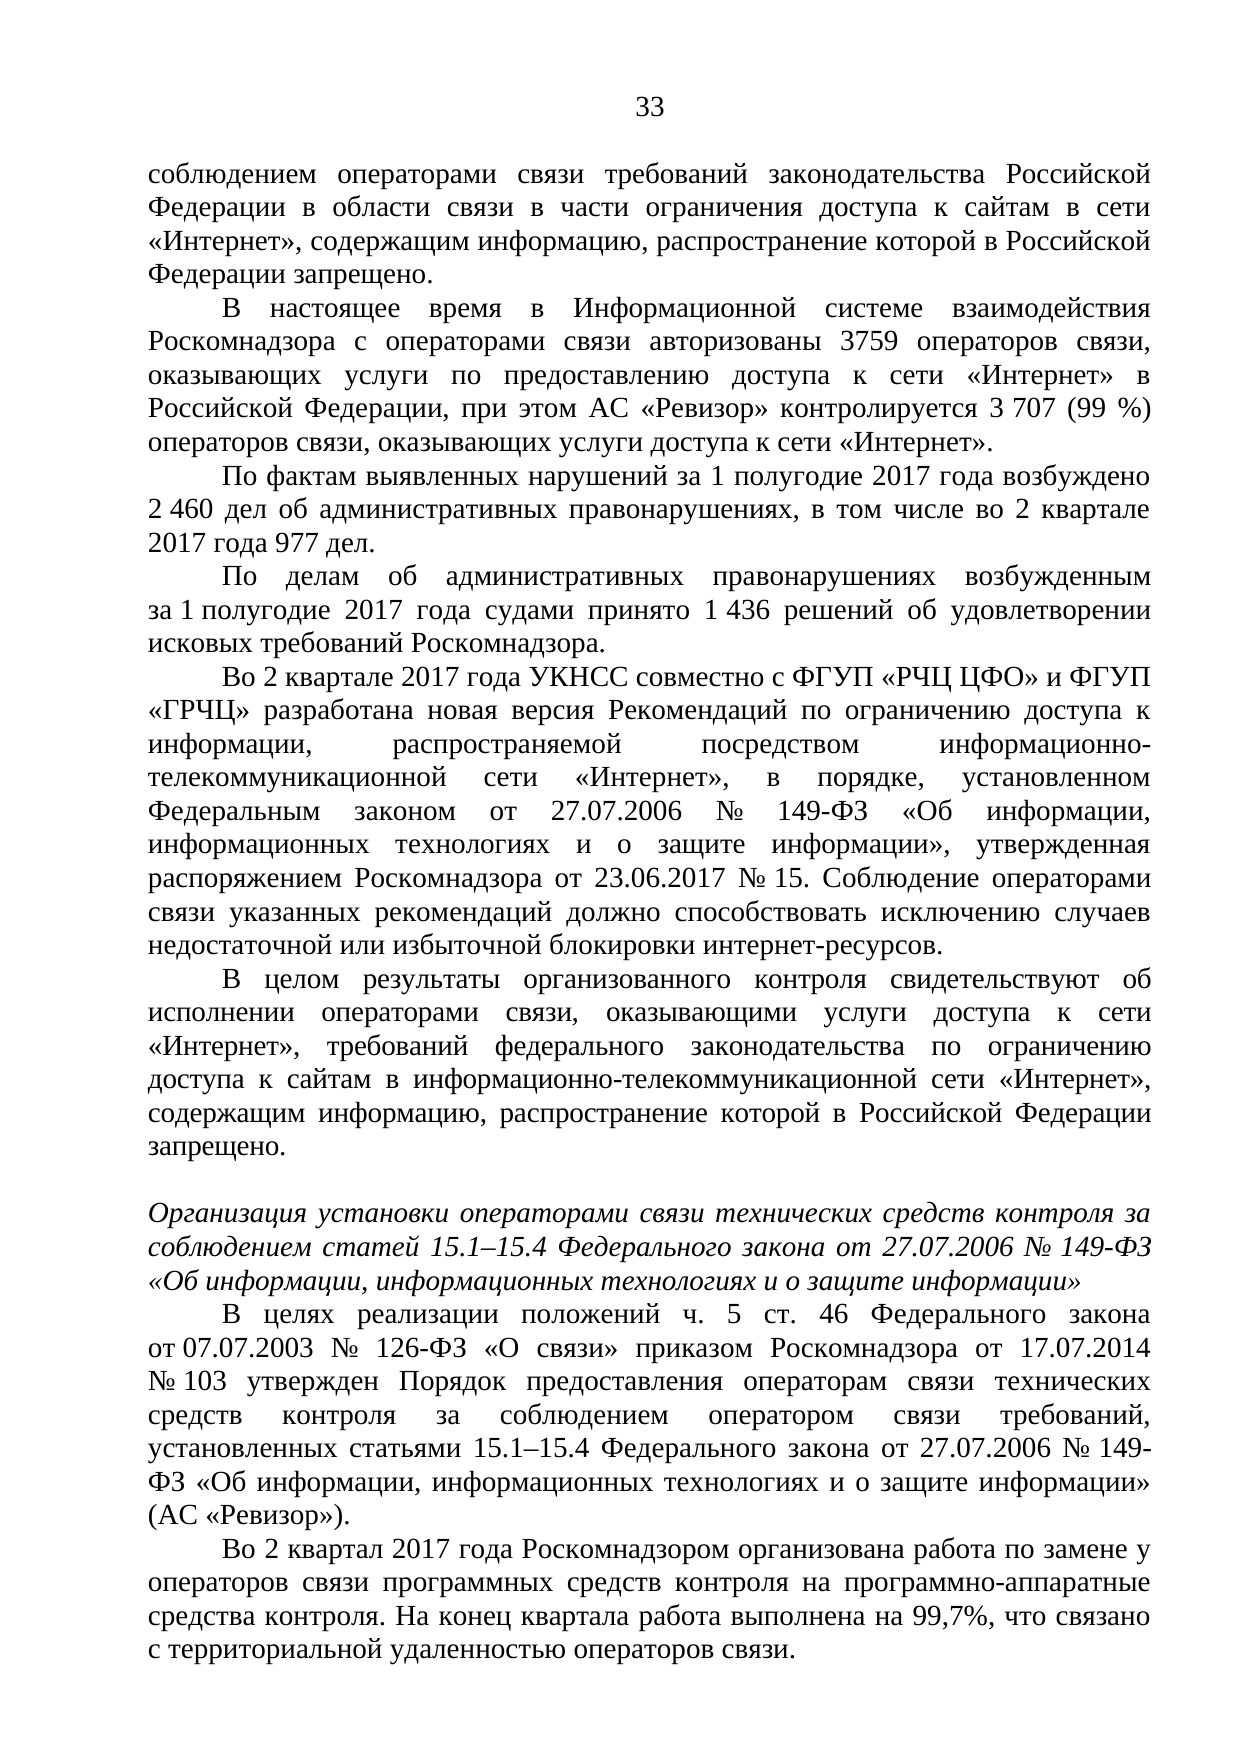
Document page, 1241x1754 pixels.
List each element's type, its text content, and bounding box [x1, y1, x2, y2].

text В целях реализации положений ч. 5 ст. 46 Федерального закона от 07.07.2003 № 126-ФЗ «О связи» приказом Роскомнадзора от 17.07.2014 № 103 утвержден Порядок предоставления операторам связи технических средств контроля за соблюдением оператором связи требований, установленных статьями 15.1–15.4 Федерального закона от 27.07.2006 № 149-ФЗ «Об информации, информационных технологиях и о защите информации» (АС «Ревизор»). [148, 1296, 1152, 1531]
subtitle Организация установки операторами связи технических средств контроля за соблюдением статей 15.1–15.4 Федерального закона от 27.07.2006 № 149-ФЗ «Об информации, информационных технологиях и о защите информации» [148, 1196, 1152, 1296]
text Во 2 квартале 2017 года УКНСС совместно с ФГУП «РЧЦ ЦФО» и ФГУП «ГРЧЦ» разработана новая версия Рекомендаций по ограничению доступа к информации, распространяемой посредством информационно-телекоммуникационной сети «Интернет», в порядке, установленном Федеральным законом от 27.07.2006 № 149-ФЗ «Об информации, информационных технологиях и о защите информации», утвержденная распоряжением Роскомнадзора от 23.06.2017 № 15. Соблюдение операторами связи указанных рекомендаций должно способствовать исключению случаев недостаточной или избыточной блокировки интернет-ресурсов. [148, 659, 1152, 961]
text Во 2 квартал 2017 года Роскомнадзором организована работа по замене у операторов связи программных средств контроля на программно-аппаратные средства контроля. На конец квартала работа выполнена на 99,7%, что связано с территориальной удаленностью операторов связи. [148, 1531, 1152, 1665]
text По фактам выявленных нарушений за 1 полугодие 2017 года возбуждено 2 460 дел об административных правонарушениях, в том числе во 2 квартале 2017 года 977 дел. [148, 458, 1152, 558]
text В целом результаты организованного контроля свидетельствуют об исполнении операторами связи, оказывающими услуги доступа к сети «Интернет», требований федерального законодательства по ограничению доступа к сайтам в информационно-телекоммуникационной сети «Интернет», содержащим информацию, распространение которой в Российской Федерации запрещено. [148, 961, 1152, 1162]
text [148, 156, 1152, 290]
text По делам об административных правонарушениях возбужденным за 1 полугодие 2017 года судами принято 1 436 решений об удовлетворении исковых требований Роскомнадзора. [148, 558, 1152, 659]
text В настоящее время в Информационной системе взаимодействия Роскомнадзора с операторами связи авторизованы 3759 операторов связи, оказывающих услуги по предоставлению доступа к сети «Интернет» в Российской Федерации, при этом АС «Ревизор» контролируется 3 707 (99 %) операторов связи, оказывающих услуги доступа к сети «Интернет». [148, 290, 1152, 458]
